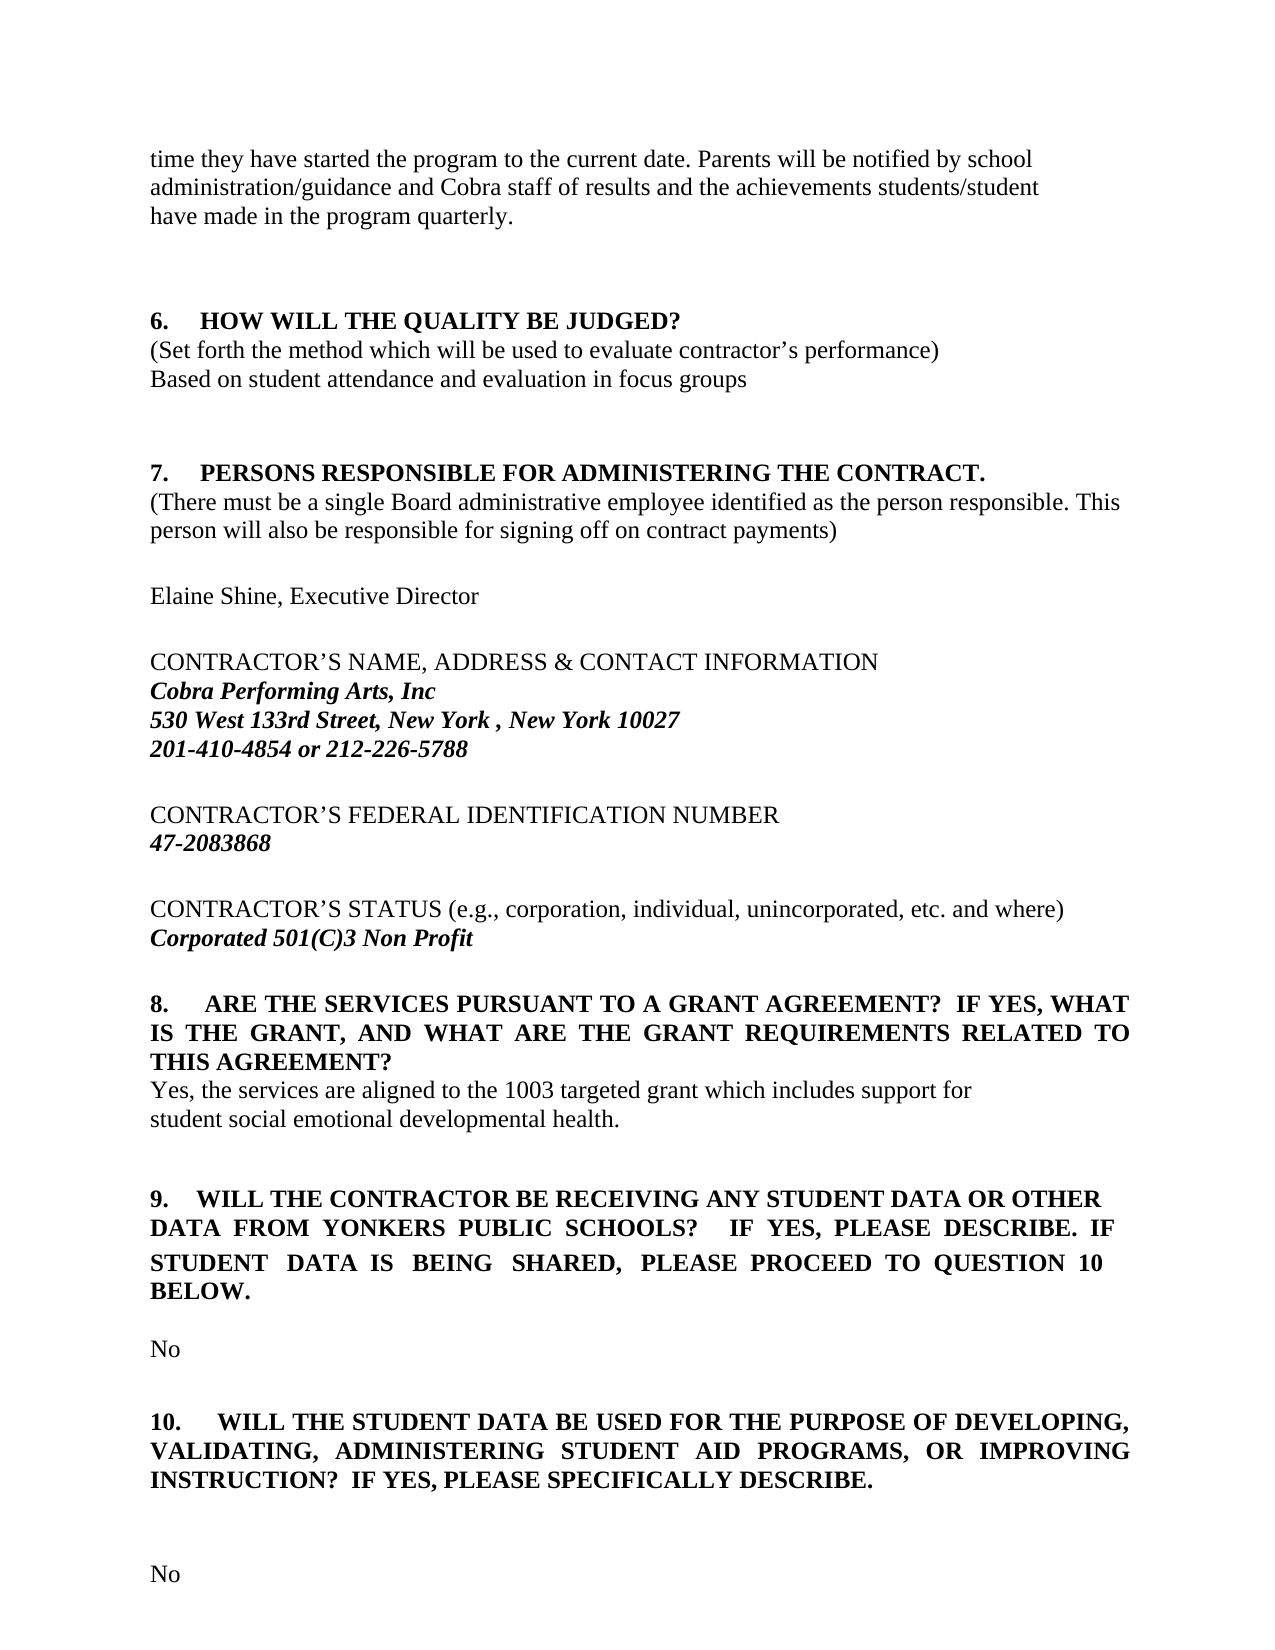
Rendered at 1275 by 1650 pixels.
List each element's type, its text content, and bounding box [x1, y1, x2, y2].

text No [150, 1559, 186, 1588]
text Corporated 501(C)3 Non Profit [150, 923, 1137, 952]
text 7. PERSONS RESPONSIBLE FOR ADMINISTERING THE CONTRACT. [150, 458, 1137, 487]
text CONTRACTOR’S STATUS (e.g., corporation, individual, unincorporated, etc. and where) [150, 894, 1137, 923]
text Yes, the services are aligned to the 1003 targeted grant which includes support for student social emotional developmental health. [150, 1076, 1043, 1133]
text Based on student attendance and evaluation in focus groups [150, 364, 1137, 392]
text Elaine Shine, Executive Director [150, 581, 1137, 610]
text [150, 144, 1091, 230]
text 201-410-4854 or 212-226-5788 [150, 734, 1137, 762]
text 10. WILL THE STUDENT DATA BE USED FOR THE PURPOSE OF DEVELOPING, VALIDATING, ADMINISTERING STUDENT AID PROGRAMS, OR IMPROVING INSTRUCTION? IF YES, PLEASE SPECIFICALLY DESCRIBE. [150, 1407, 1131, 1494]
text Cobra Performing Arts, Inc [150, 676, 1137, 705]
text (Set forth the method which will be used to evaluate contractor’s performance) [150, 335, 1137, 364]
text 8. ARE THE SERVICES PURSUANT TO A GRANT AGREEMENT? IF YES, WHAT IS THE GRANT, AND WHAT ARE THE GRANT REQUIREMENTS RELATED TO THIS AGREEMENT? [150, 989, 1131, 1076]
text STUDENT DATA IS BEING SHARED, PLEASE PROCEED TO QUESTION 10 [150, 1248, 1130, 1276]
text BELOW. No [150, 1276, 255, 1363]
text 530 West 133rd Street, New York , New York 10027 [150, 705, 1137, 734]
text CONTRACTOR’S NAME, ADDRESS & CONTACT INFORMATION [150, 647, 1137, 676]
text CONTRACTOR’S FEDERAL IDENTIFICATION NUMBER [150, 800, 1137, 828]
text 6. HOW WILL THE QUALITY BE JUDGED? [150, 306, 1137, 335]
text 9. WILL THE CONTRACTOR BE RECEIVING ANY STUDENT DATA OR OTHER DATA FROM YONKERS PUBLIC SCHOOLS? IF YES, PLEASE DESCRIBE. IF [150, 1184, 1131, 1241]
text 47-2083868 [150, 828, 1137, 857]
text (There must be a single Board administrative employee identified as the person responsible. This person will also be responsible for signing off on contract payments) [150, 487, 1130, 544]
